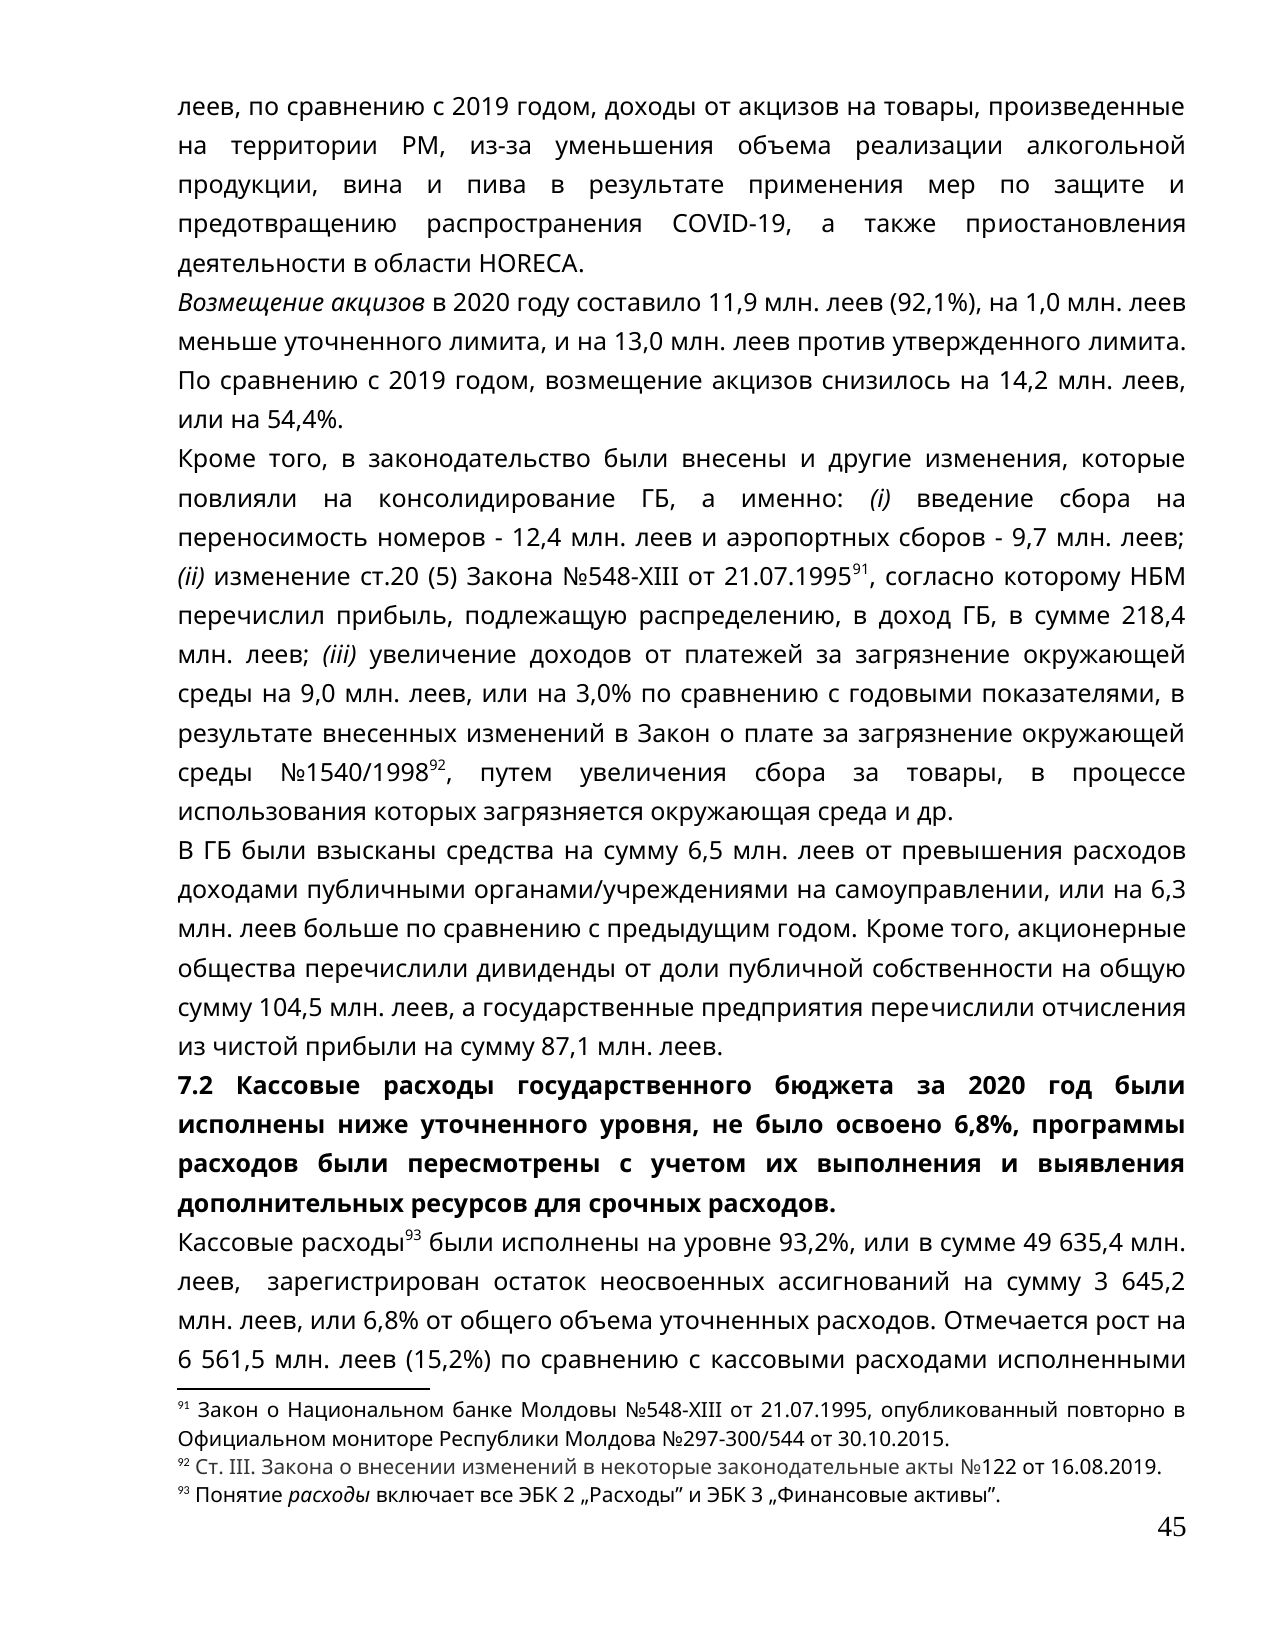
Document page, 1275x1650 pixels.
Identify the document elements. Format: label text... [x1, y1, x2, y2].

list В ГБ были взысканы средства на сумму 6,5 млн. леев от превышения расходов доходами публичными органами/учреждениями на самоуправлении, или на 6,3 млн. леев больше по сравнению с предыдущим годом. Кроме того, акционерные общества перечислили дивиденды от доли публичной собственности на общую сумму 104,5 млн. леев, а государственные предприятия перечислили отчисления из чистой прибыли на сумму 87,1 млн. леев. [177, 833, 1186, 1063]
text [177, 1224, 1186, 1376]
text 7.2 Кассовые расходы государственного бюджета за 2020 год были исполнены ниже уточненного уровня, не было освоено 6,8%, программы расходов были пересмотрены с учетом их выполнения и выявления дополнительных ресурсов для срочных расходов. [177, 1068, 1186, 1219]
text Кроме того, в законодательство были внесены и другие изменения, которые повлияли на консолидирование ГБ, а именно: (i) введение сбора на переносимость номеров - 12,4 млн. леев и аэропортных сборов - 9,7 млн. леев; (ii) изменение ст.20 (5) Закона №548-XIII от 21.07.1995, согласно которому НБМ перечислил прибыль, подлежащую распределению, в доход ГБ, в сумме 218,4 млн. леев; (iii) увеличение доходов от платежей за загрязнение окружающей среды на 9,0 млн. леев, или на 3,0% по сравнению с годовыми показателями, в результате внесенных изменений в Закон о плате за загрязнение окружающей среды №1540/1998, путем увеличения сбора за товары, в процессе использования которых загрязняется окружающая среда и др. [177, 441, 1186, 828]
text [177, 89, 1186, 279]
text Возмещение акцизов в 2020 году составило 11,9 млн. леев (92,1%), на 1,0 млн. леев меньше уточненного лимита, и на 13,0 млн. леев против утвержденного лимита. По сравнению с 2019 годом, возмещение акцизов снизилось на 14,2 млн. леев, или на 54,4%. [177, 284, 1186, 436]
